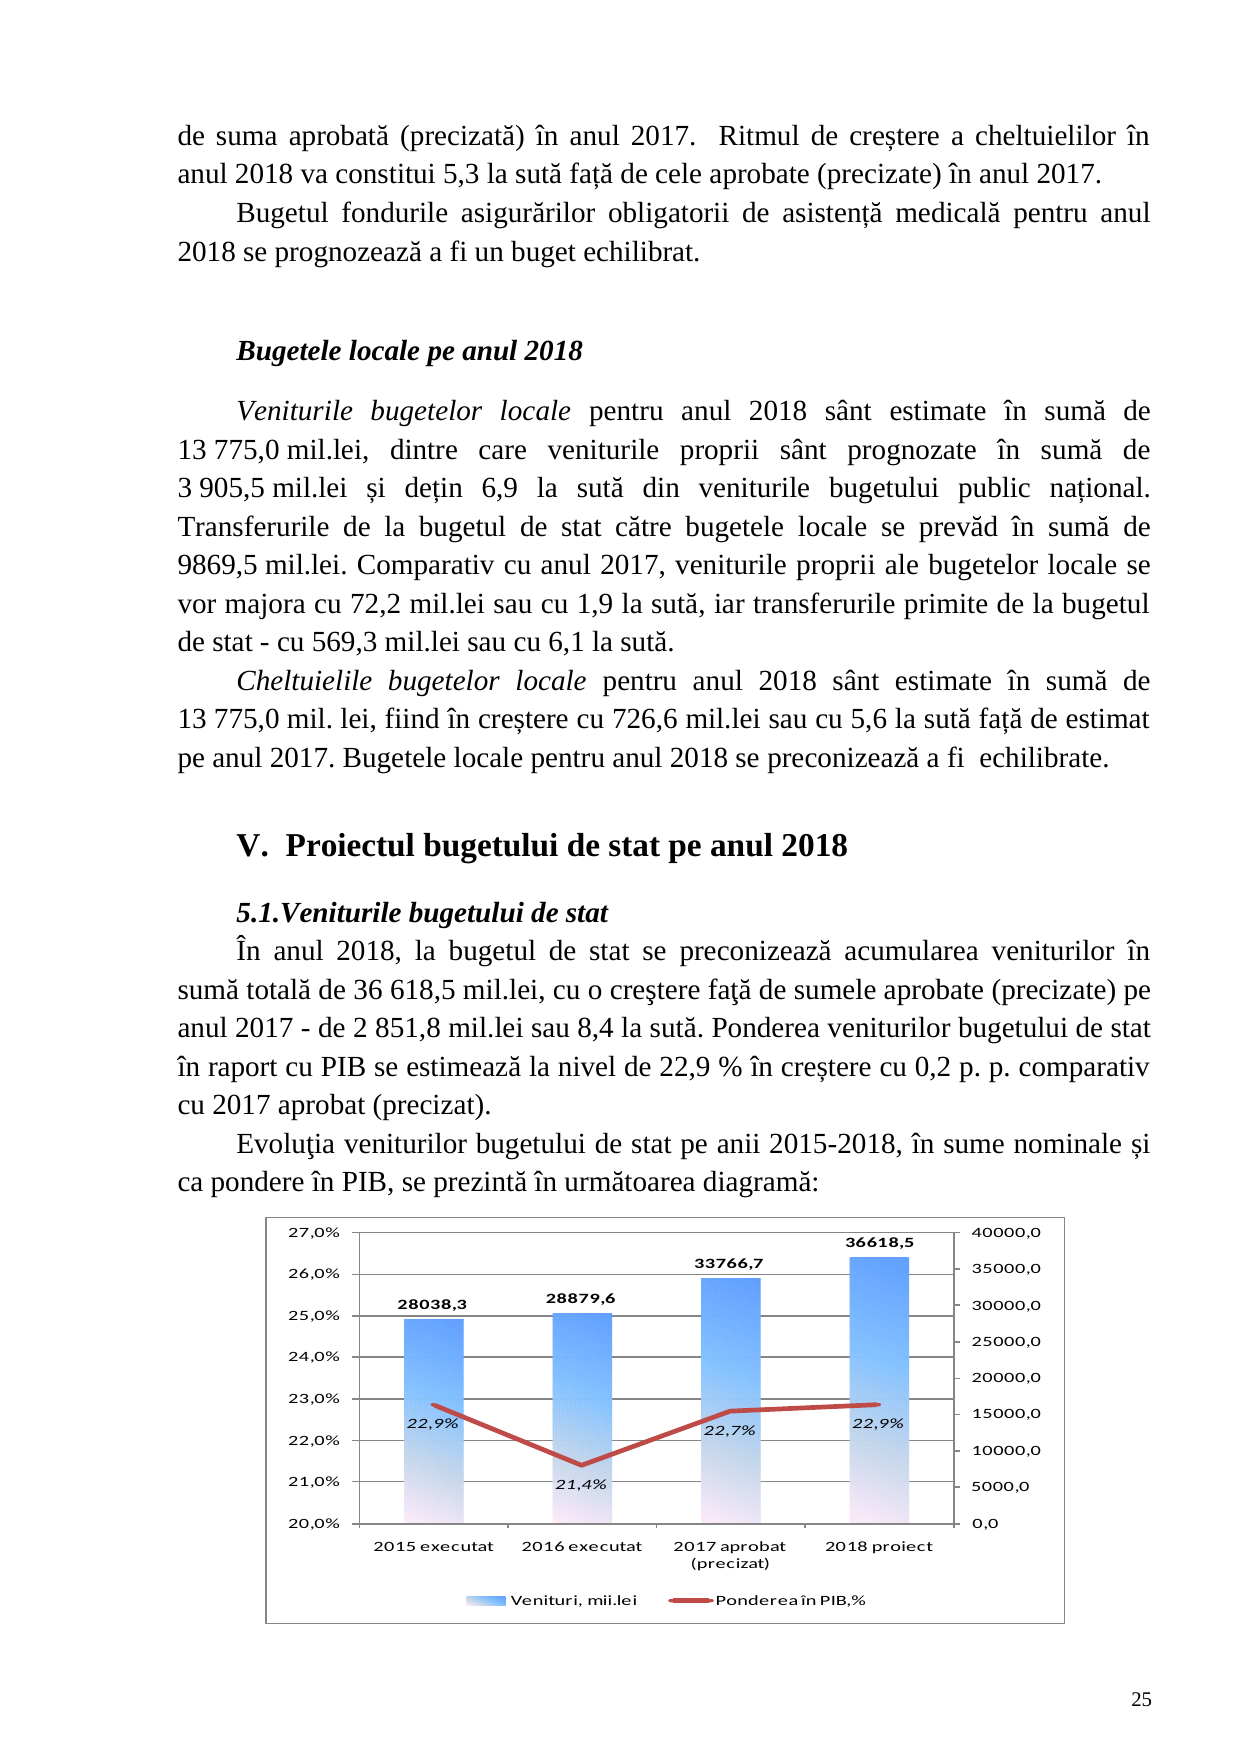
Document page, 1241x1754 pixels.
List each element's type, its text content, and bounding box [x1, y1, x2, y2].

text 5.1.Veniturile bugetului de stat [177, 895, 1152, 928]
text Veniturile bugetelor locale pentru anul 2018 sânt estimate în sumă de 13 775,0 mil.lei, dintre care veniturile proprii sânt prognozate în sumă de 3 905,5 mil.lei și dețin 6,9 la sută din veniturile bugetului public național. Transferurile de la bugetul de stat către bugetele locale se prevăd în sumă de 9869,5 mil.lei. Comparativ cu anul 2017, veniturile proprii ale bugetelor locale se vor majora cu 72,2 mil.lei sau cu 1,9 la sută, iar transferurile primite de la bugetul de stat - cu 569,3 mil.lei sau cu 6,1 la sută. [177, 393, 1152, 658]
text În anul 2018, la bugetul de stat se preconizează acumularea veniturilor în sumă totală de 36 618,5 mil.lei, cu o creştere faţă de sumele aprobate (precizate) pe anul 2017 - de 2 851,8 mil.lei sau 8,4 la sută. Ponderea veniturilor bugetului de stat în raport cu PIB se estimează la nivel de 22,9 % în creștere cu 0,2 p. p. comparativ cu 2017 aprobat (precizat). [177, 933, 1152, 1121]
text Evoluţia veniturilor bugetului de stat pe anii 2015-2018, în sume nominale și ca pondere în PIB, se prezintă în următoarea diagramă: [177, 1126, 1152, 1198]
text Cheltuielile bugetelor locale pentru anul 2018 sânt estimate în sumă de 13 775,0 mil. lei, fiind în creștere cu 726,6 mil.lei sau cu 5,6 la sută față de estimat pe anul 2017. Bugetele locale pentru anul 2018 se preconizează a fi echilibrate. [177, 663, 1152, 774]
text V. Proiectul bugetului de stat pe anul 2018 [177, 826, 1152, 864]
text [177, 118, 1152, 190]
text Bugetele locale pe anul 2018 [177, 333, 1152, 366]
text Bugetul fondurile asigurărilor obligatorii de asistență medicală pentru anul 2018 se prognozează a fi un buget echilibrat. [177, 195, 1152, 267]
